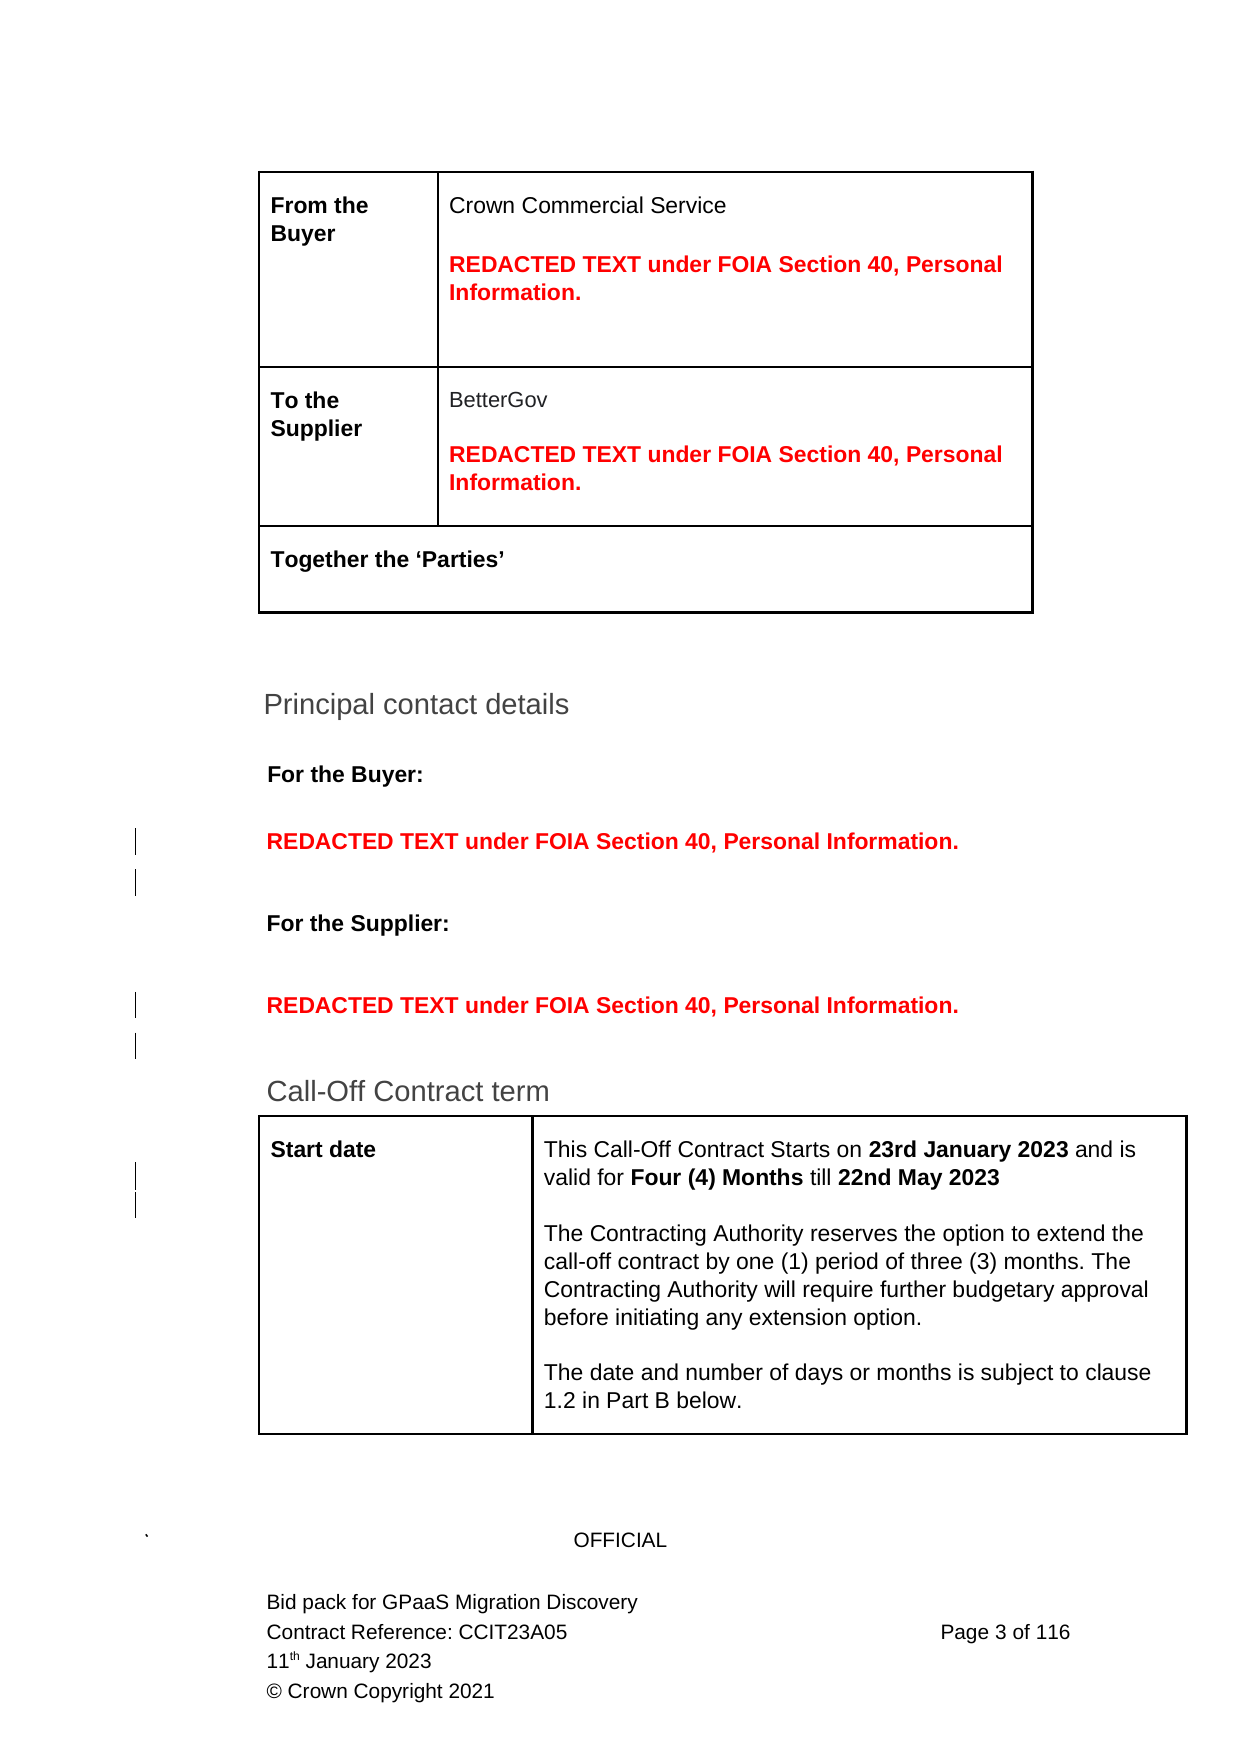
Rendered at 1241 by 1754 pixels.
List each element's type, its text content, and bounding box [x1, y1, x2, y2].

table_header Crown Commercial Service REDACTED TEXT under FOIA Section 40, Personal Information. [439, 173, 1031, 366]
table_cell BetterGov REDACTED TEXT under FOIA Section 40, Personal Information. [439, 368, 1031, 525]
table_header This Call-Off Contract Starts on 23rd January 2023 and is valid for Four (4) Months till 22nd May 2023 The Contracting Authority reserves the option to extend the call-off contract by one (1) period of three (3) months. The Contracting Authority will require further budgetary approval before initiating any extension option. The date and number of days or months is subject to clause 1.2 in Part B below. [534, 1117, 1185, 1433]
subtitle Call-Off Contract term [266, 1073, 1090, 1107]
table_header From the Buyer [260, 173, 437, 366]
text REDACTED TEXT under FOIA Section 40, Personal Information. [266, 992, 1089, 1018]
text REDACTED TEXT under FOIA Section 40, Personal Information. [266, 828, 1089, 855]
table_header Start date [260, 1117, 531, 1433]
text For the Buyer: [267, 761, 708, 787]
table_cell Together the ‘Parties’ [260, 527, 1031, 611]
text For the Supplier: [266, 910, 1089, 936]
table_cell To the Supplier [260, 368, 437, 525]
subtitle Principal contact details [150, 687, 1090, 721]
